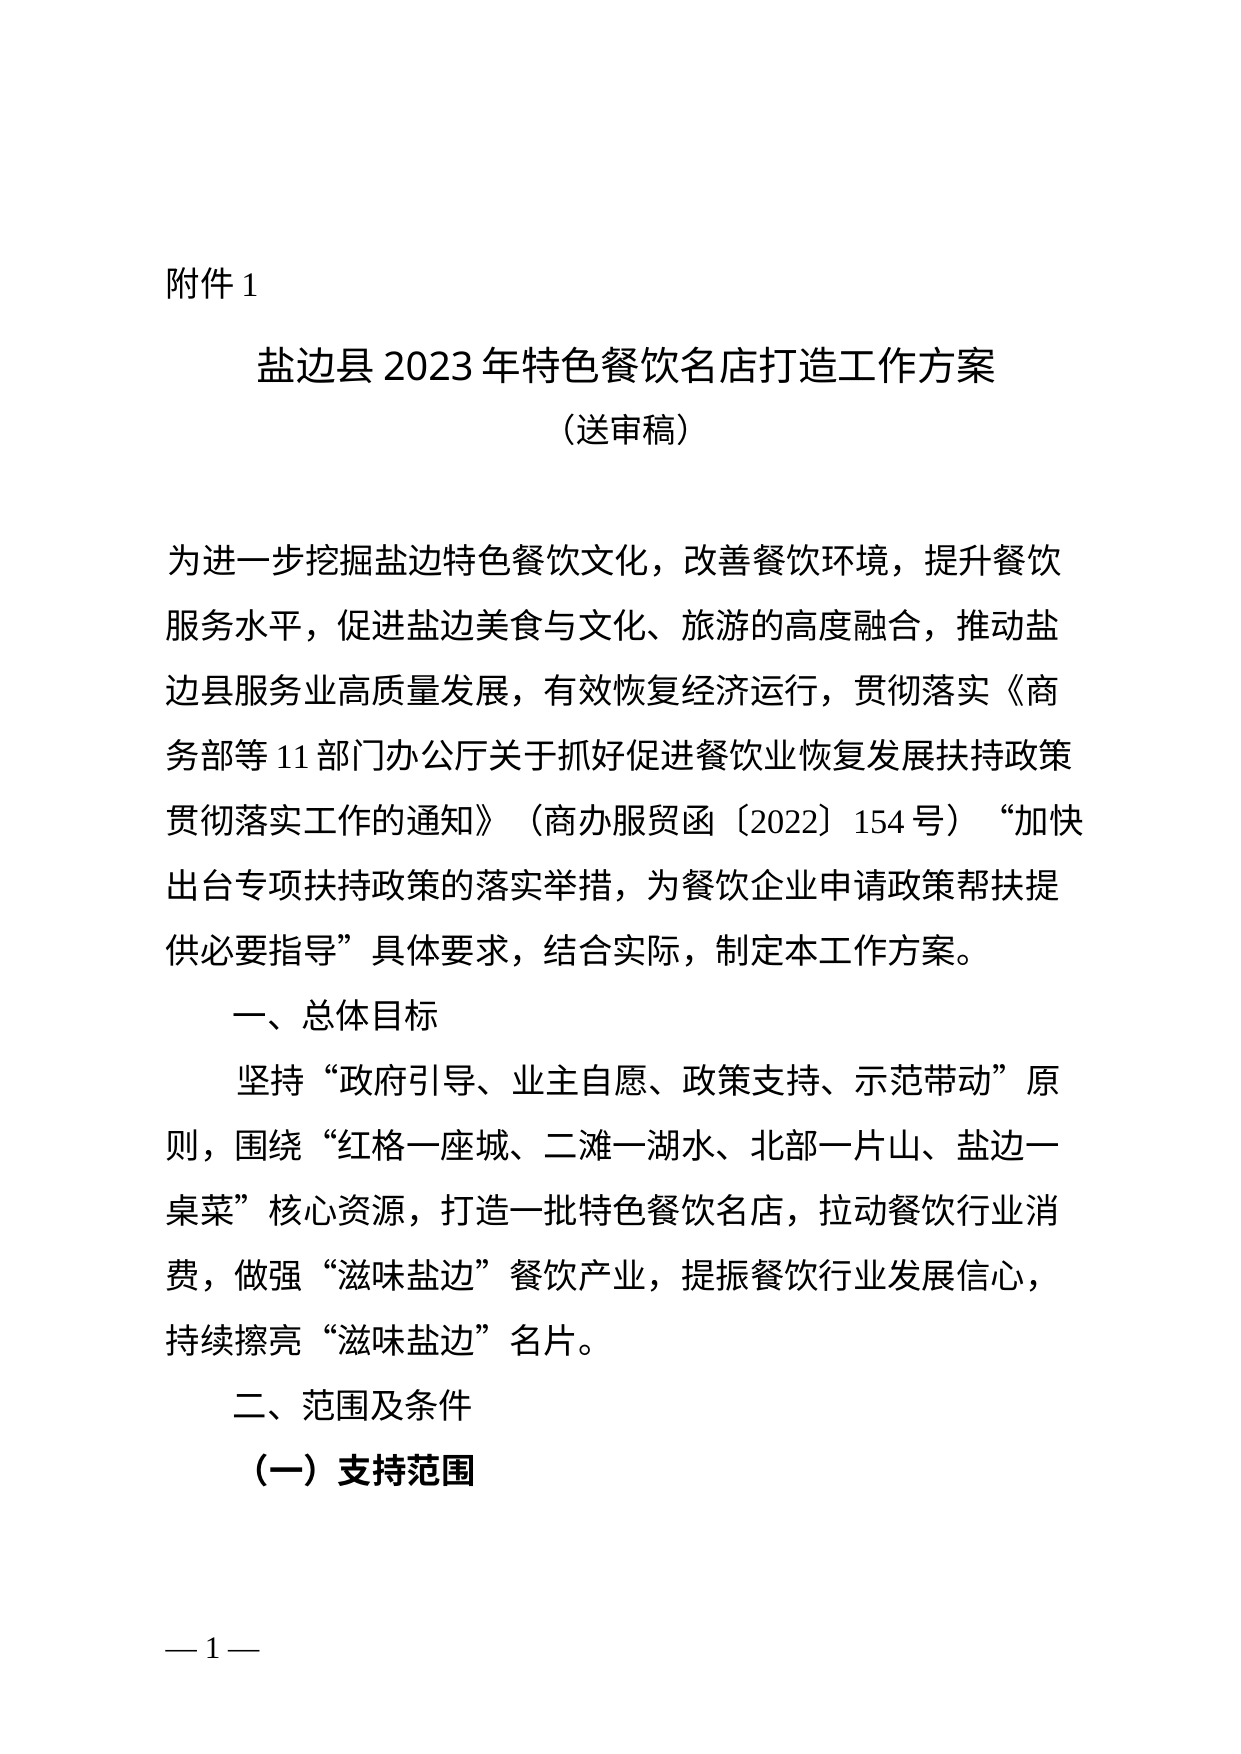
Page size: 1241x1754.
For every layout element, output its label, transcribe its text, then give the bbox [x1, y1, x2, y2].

text 二、范围及条件 [165, 1371, 1087, 1436]
text （一）支持范围 [165, 1436, 1087, 1501]
text 附件1 [165, 249, 1087, 314]
text （送审稿） [165, 396, 1087, 461]
text 一、总体目标 [165, 981, 1087, 1046]
text 坚持“政府引导、业主自愿、政策支持、示范带动”原则，围绕“红格一座城、二滩一湖水、北部一片山、盐边一桌菜”核心资源，打造一批特色餐饮名店，拉动餐饮行业消费，做强“滋味盐边”餐饮产业，提振餐饮行业发展信心，持续擦亮“滋味盐边”名片。 [165, 1046, 1087, 1371]
text 盐边县2023年特色餐饮名店打造工作方案 [165, 331, 1087, 396]
text 为进一步挖掘盐边特色餐饮文化，改善餐饮环境，提升餐饮服务水平，促进盐边美食与文化、旅游的高度融合，推动盐边县服务业高质量发展，有效恢复经济运行，贯彻落实《商务部等11部门办公厅关于抓好促进餐饮业恢复发展扶持政策贯彻落实工作的通知》（商办服贸函〔2022〕154号）“加快出台专项扶持政策的落实举措，为餐饮企业申请政策帮扶提供必要指导”具体要求，结合实际，制定本工作方案。 [165, 526, 1087, 981]
